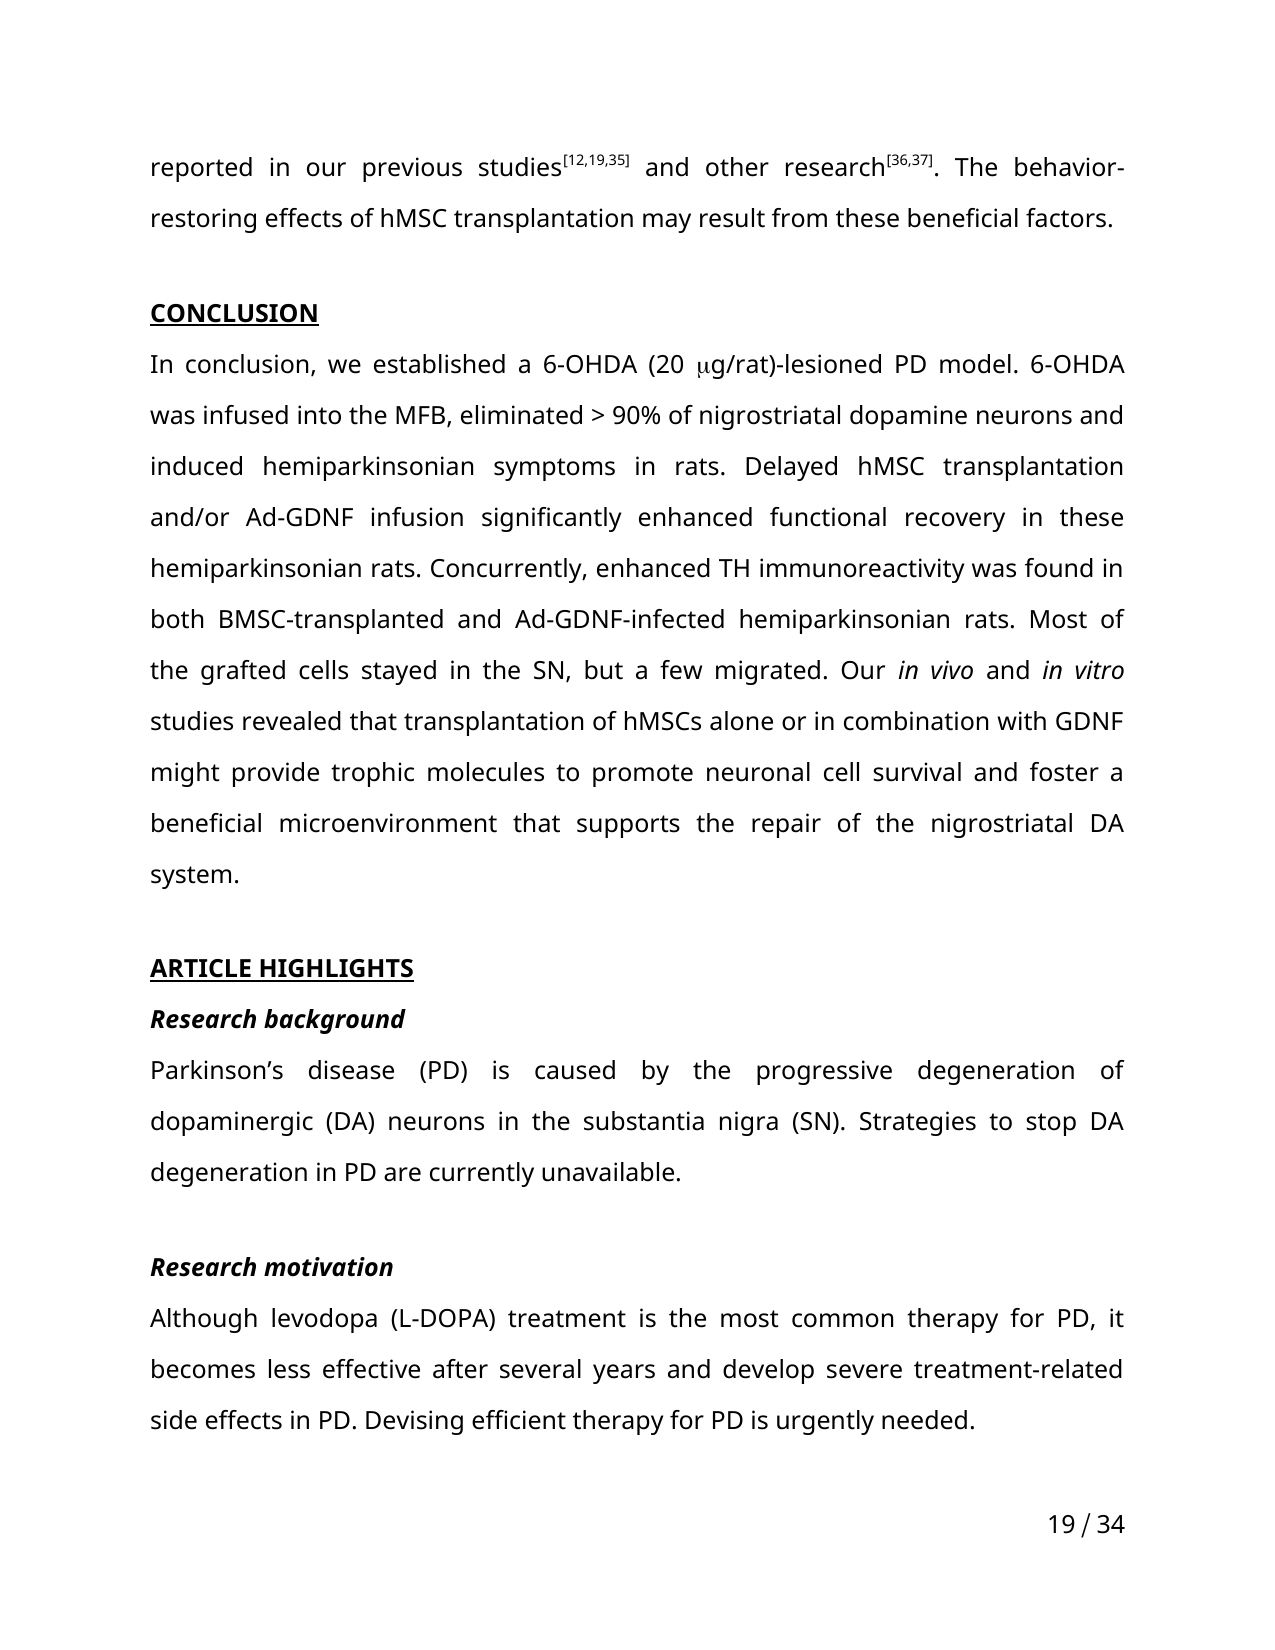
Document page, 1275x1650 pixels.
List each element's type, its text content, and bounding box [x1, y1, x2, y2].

text Research motivation [150, 1249, 1125, 1283]
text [150, 150, 1125, 235]
text Although levodopa (L-DOPA) treatment is the most common therapy for PD, it becomes less effective after several years and develop severe treatment-related side effects in PD. Devising efficient therapy for PD is urgently needed. [150, 1300, 1125, 1436]
text Research background [150, 1002, 1125, 1036]
text CONCLUSION [150, 295, 1125, 329]
text ARTICLE HIGHLIGHTS [150, 951, 1125, 985]
text Parkinson’s disease (PD) is caused by the progressive degeneration of dopaminergic (DA) neurons in the substantia nigra (SN). Strategies to stop DA degeneration in PD are currently unavailable. [150, 1053, 1125, 1189]
text In conclusion, we established a 6-OHDA (20 g/rat)-lesioned PD model. 6-OHDA was infused into the MFB, eliminated > 90% of nigrostriatal dopamine neurons and induced hemiparkinsonian symptoms in rats. Delayed hMSC transplantation and/or Ad-GDNF infusion significantly enhanced functional recovery in these hemiparkinsonian rats. Concurrently, enhanced TH immunoreactivity was found in both BMSC-transplanted and Ad-GDNF-infected hemiparkinsonian rats. Most of the grafted cells stayed in the SN, but a few migrated. Our in vivo and in vitro studies revealed that transplantation of hMSCs alone or in combination with GDNF might provide trophic molecules to promote neuronal cell survival and foster a beneficial microenvironment that supports the repair of the nigrostriatal DA system. [150, 346, 1125, 891]
